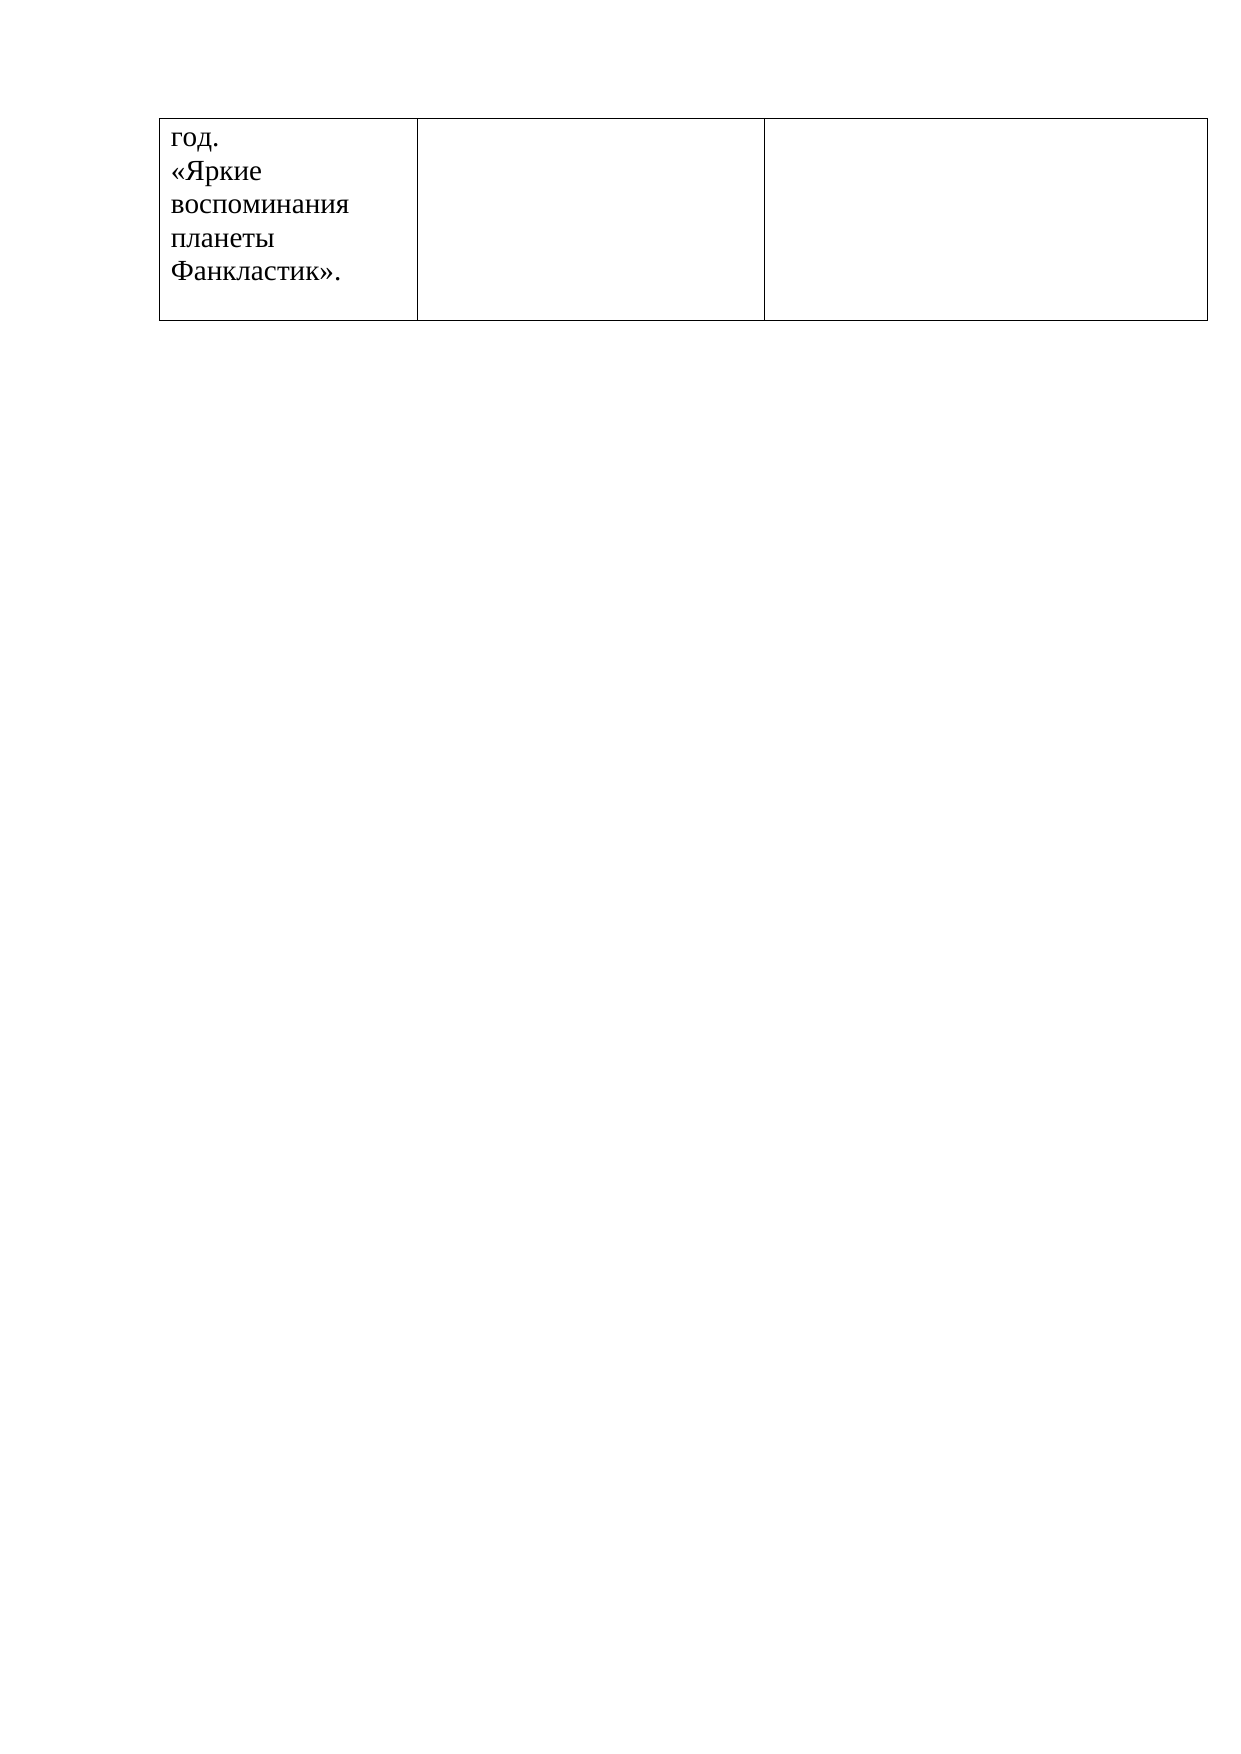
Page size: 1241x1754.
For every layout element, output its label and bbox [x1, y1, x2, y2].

table_cell [160, 119, 417, 320]
table_cell [418, 119, 764, 320]
table_cell [765, 119, 1207, 320]
